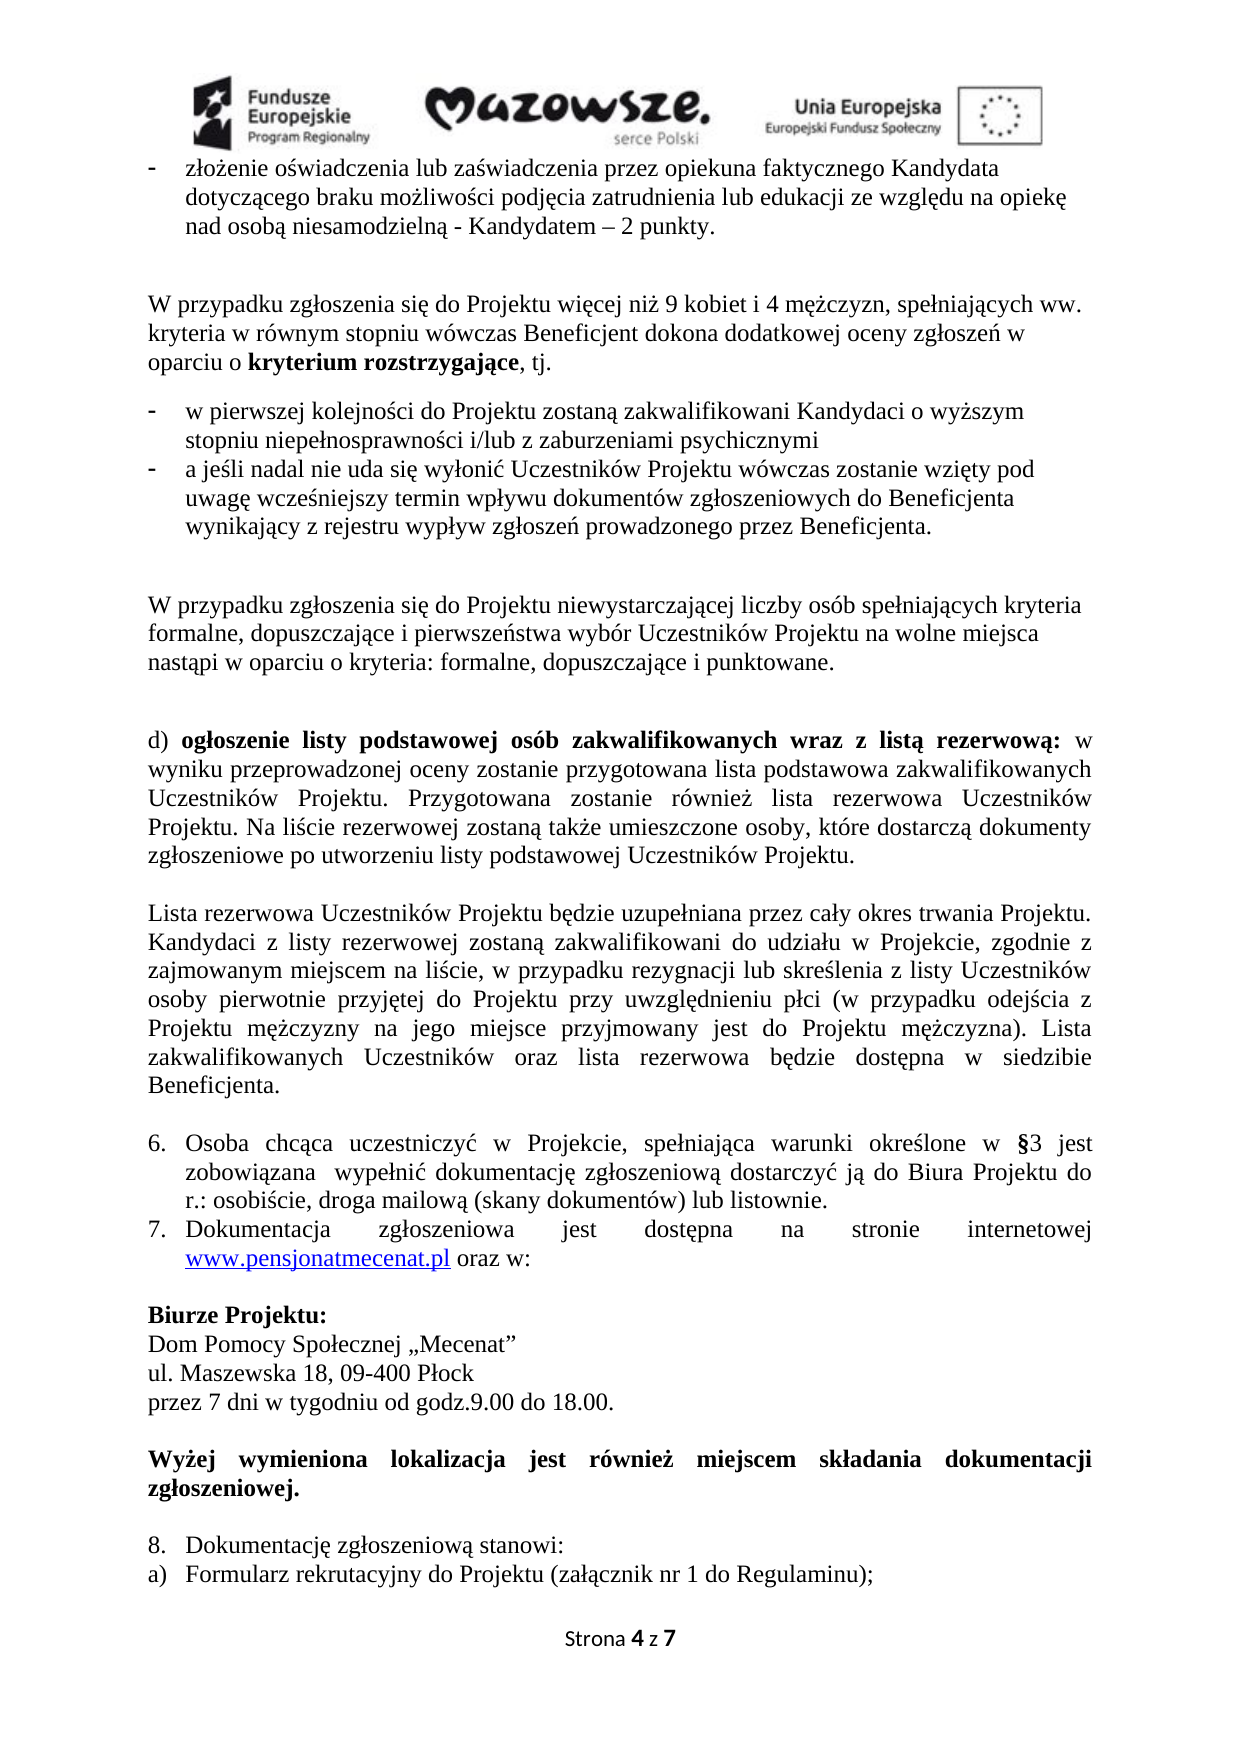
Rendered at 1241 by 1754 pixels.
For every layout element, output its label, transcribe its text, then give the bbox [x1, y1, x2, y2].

list a jeśli nadal nie uda się wyłonić Uczestników Projektu wówczas zostanie wzięty pod uwagę wcześniejszy termin wpływu dokumentów zgłoszeniowych do Beneficjenta wynikający z rejestru wypływ zgłoszeń prowadzonego przez Beneficjenta. [148, 454, 1093, 540]
text Wyżej wymieniona lokalizacja jest również miejscem składania dokumentacji zgłoszeniowej. [148, 1444, 1093, 1502]
list złożenie oświadczenia lub zaświadczenia przez opiekuna faktycznego Kandydata dotyczącego braku możliwości podjęcia zatrudnienia lub edukacji ze względu na opiekę nad osobą niesamodzielną - Kandydatem – 2 punkty. [148, 153, 1093, 240]
text przez 7 dni w tygodniu od godz.9.00 do 18.00. [148, 1387, 1093, 1416]
picture [192, 73, 1049, 154]
text ul. Maszewska 18, 09-400 Płock [148, 1358, 1093, 1387]
list Osoba chcąca uczestniczyć w Projekcie, spełniająca warunki określone w §3 jest zobowiązana wypełnić dokumentację zgłoszeniową dostarczyć ją do Biura Projektu do r.: osobiście, droga mailową (skany dokumentów) lub listownie. [148, 1128, 1093, 1214]
text d) ogłoszenie listy podstawowej osób zakwalifikowanych wraz z listą rezerwową: w wyniku przeprowadzonej oceny zostanie przygotowana lista podstawowa zakwalifikowanych Uczestników Projektu. Przygotowana zostanie również lista rezerwowa Uczestników Projektu. Na liście rezerwowej zostaną także umieszczone osoby, które dostarczą dokumenty zgłoszeniowe po utworzeniu listy podstawowej Uczestników Projektu. [148, 726, 1093, 869]
text Dom Pomocy Społecznej „Mecenat” [148, 1329, 1093, 1358]
list Dokumentację zgłoszeniową stanowi: [148, 1531, 1093, 1559]
text Lista rezerwowa Uczestników Projektu będzie uzupełniana przez cały okres trwania Projektu. Kandydaci z listy rezerwowej zostaną zakwalifikowani do udziału w Projekcie, zgodnie z zajmowanym miejscem na liście, w przypadku rezygnacji lub skreślenia z listy Uczestników osoby pierwotnie przyjętej do Projektu przy uwzględnieniu płci (w przypadku odejścia z Projektu mężczyzny na jego miejsce przyjmowany jest do Projektu mężczyzna). Lista zakwalifikowanych Uczestników oraz lista rezerwowa będzie dostępna w siedzibie Beneficjenta. [148, 898, 1093, 1099]
list w pierwszej kolejności do Projektu zostaną zakwalifikowani Kandydaci o wyższym stopniu niepełnosprawności i/lub z zaburzeniami psychicznymi [148, 396, 1093, 454]
text W przypadku zgłoszenia się do Projektu niewystarczającej liczby osób spełniających kryteria formalne, dopuszczające i pierwszeństwa wybór Uczestników Projektu na wolne miejsca nastąpi w oparciu o kryteria: formalne, dopuszczające i punktowane. [148, 590, 1093, 676]
text Biurze Projektu: [148, 1301, 1093, 1329]
text W przypadku zgłoszenia się do Projektu więcej niż 9 kobiet i 4 mężczyzn, spełniających ww. kryteria w równym stopniu wówczas Beneficjent dokona dodatkowej oceny zgłoszeń w oparciu o kryterium rozstrzygające, tj. [148, 289, 1093, 376]
list Dokumentacja zgłoszeniowa jest dostępna na stronie internetowej www.pensjonatmecenat.pl oraz w: [148, 1214, 1093, 1272]
list Formularz rekrutacyjny do Projektu (załącznik nr 1 do Regulaminu); [148, 1559, 1093, 1588]
